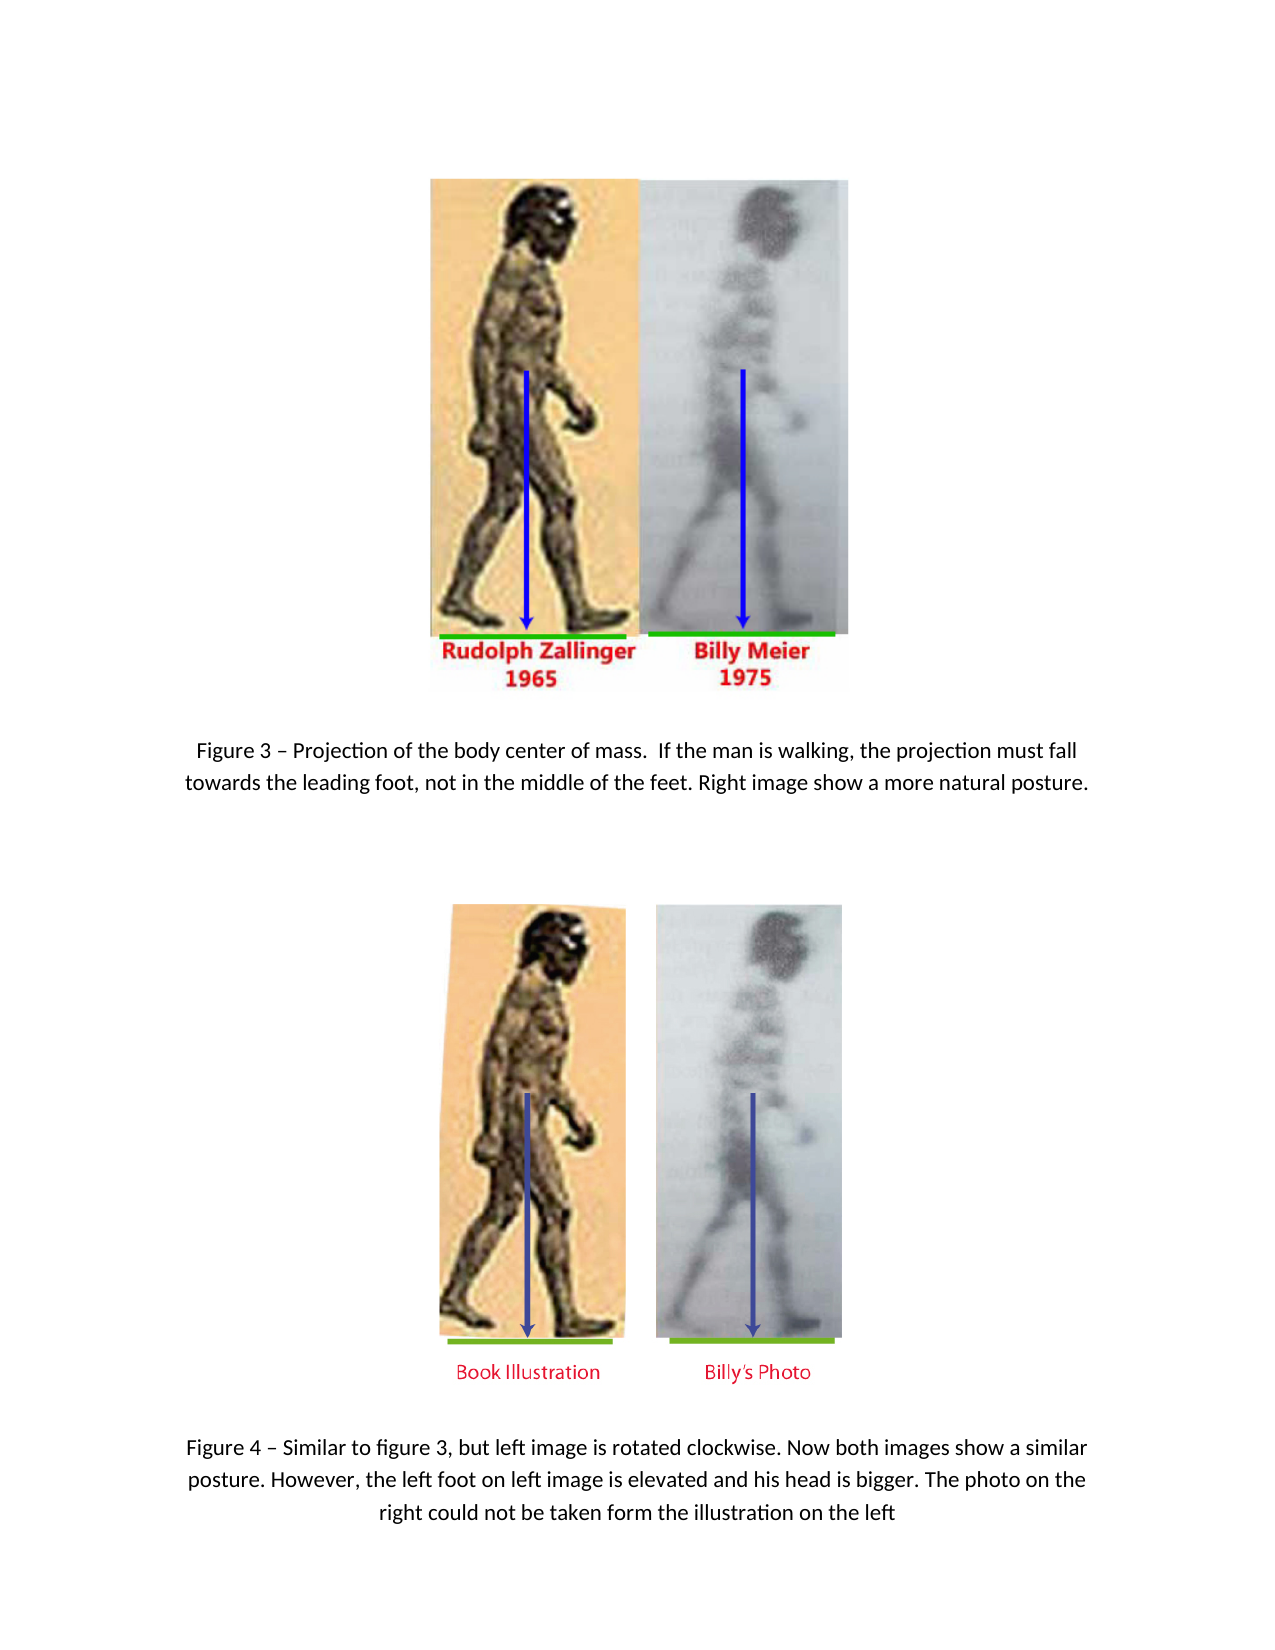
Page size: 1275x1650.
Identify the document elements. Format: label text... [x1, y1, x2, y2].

picture [378, 147, 897, 711]
text Figure 4 – Similar to figure 3, but left image is rotated clockwise. Now both images show a similar posture. However, the left foot on left image is elevated and his head is bigger. The photo on the right could not be taken form the illustration on the left [177, 1433, 1098, 1526]
text Figure 3 – Projection of the body center of mass. If the man is walking, the projection must fall towards the leading foot, not in the middle of the feet. Right image show a more natural posture. [177, 736, 1098, 796]
picture [395, 873, 880, 1409]
